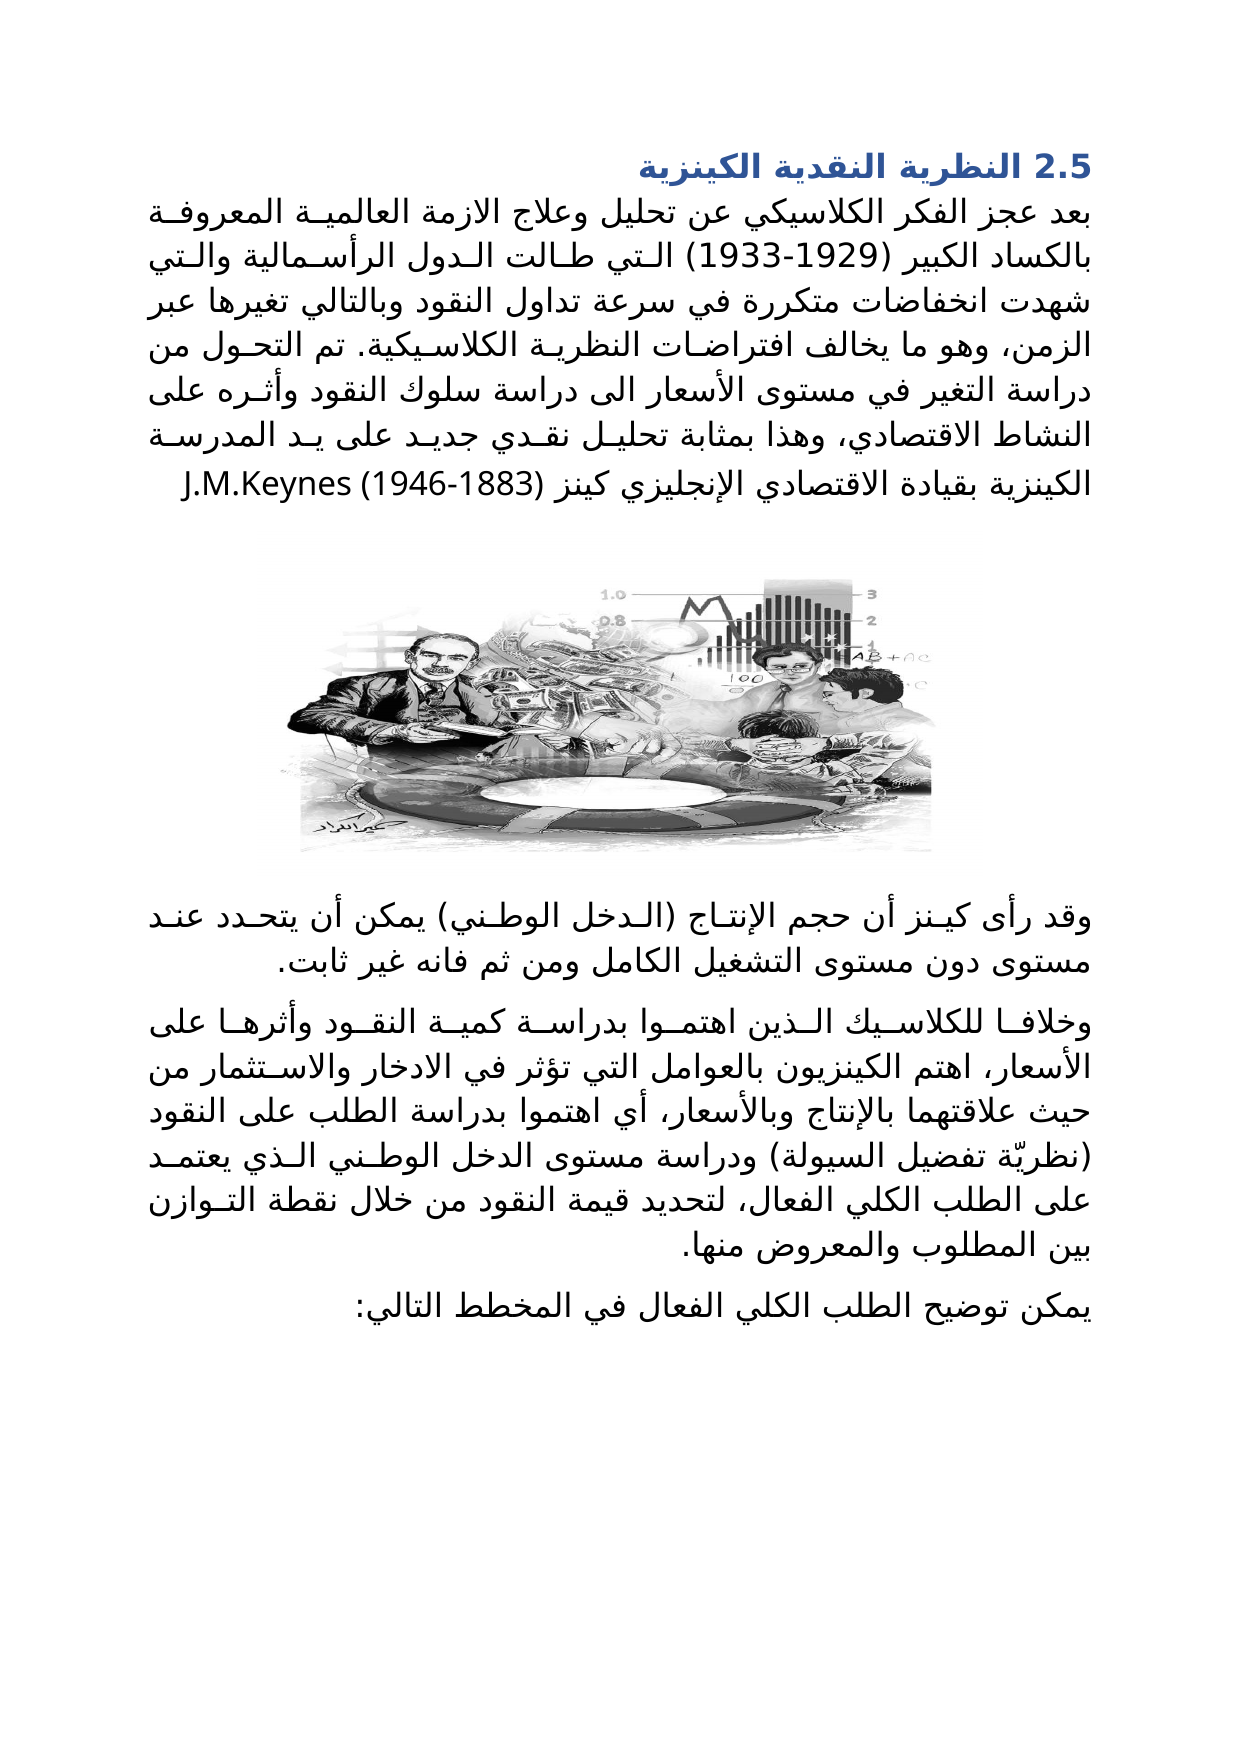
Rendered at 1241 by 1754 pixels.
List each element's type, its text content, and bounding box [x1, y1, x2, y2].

text بعد عجز الفكر الكلاسيكي عن تحليل وعلاج الازمة العالمية المعروفة بالكساد الكبير (1929-1933) التي طالت الدول الرأسمالية والتي شهدت انخفاضات متكررة في سرعة تداول النقود وبالتالي تغيرها عبر الزمن، وهو ما يخالف افتراضات النظرية الكلاسيكية. تم التحول من دراسة التغير في مستوى الأسعار الى دراسة سلوك النقود وأثره على النشاط الاقتصادي، وهذا بمثابة تحليل نقدي جديد على يد المدرسة الكينزية بقيادة الاقتصادي الإنجليزي كينز J.M.Keynes (1946-1883) [148, 192, 1093, 505]
subtitle 2.5 النظرية النقدية الكينزية [148, 148, 1093, 186]
text وقد رأى كينز أن حجم الإنتاج (الدخل الوطني) يمكن أن يتحدد عند مستوى دون مستوى التشغيل الكامل ومن ثم فانه غير ثابت. [148, 897, 1093, 980]
picture [256, 528, 984, 876]
text وخلافا للكلاسيك الذين اهتموا بدراسة كمية النقود وأثرها على الأسعار، اهتم الكينزيون بالعوامل التي تؤثر في الادخار والاستثمار من حيث علاقتهما بالإنتاج وبالأسعار، أي اهتموا بدراسة الطلب على النقود (نظريّة تفضيل السيولة) ودراسة مستوى الدخل الوطني الذي يعتمد على الطلب الكلي الفعال، لتحديد قيمة النقود من خلال نقطة التوازن بين المطلوب والمعروض منها. [148, 1002, 1093, 1264]
text يمكن توضيح الطلب الكلي الفعال في المخطط التالي: [148, 1287, 1093, 1326]
